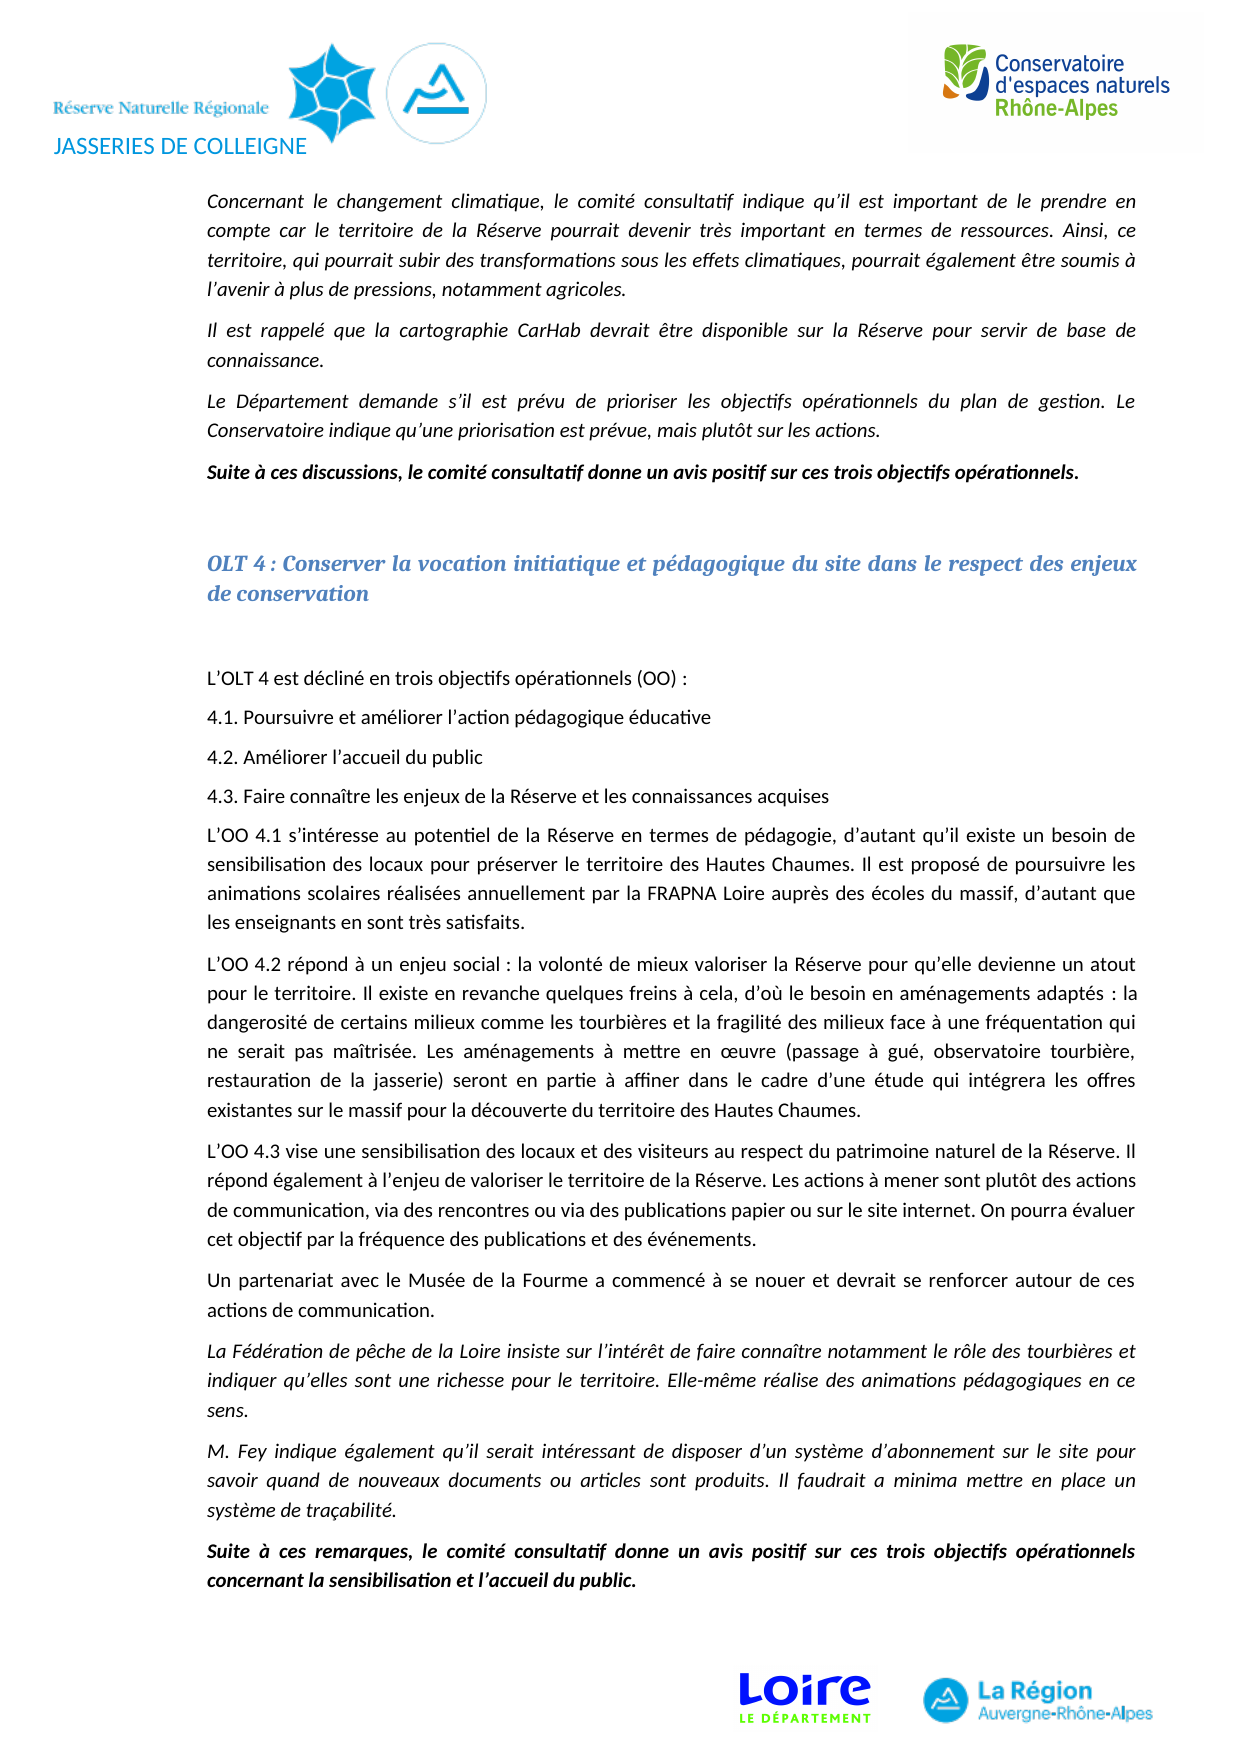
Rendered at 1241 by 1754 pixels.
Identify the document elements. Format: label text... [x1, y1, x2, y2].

text L’OO 4.3 vise une sensibilisation des locaux et des visiteurs au respect du patrimoine naturel de la Réserve. Il répond également à l’enjeu de valoriser le territoire de la Réserve. Les actions à mener sont plutôt des actions de communication, via des rencontres ou via des publications papier ou sur le site internet. On pourra évaluer cet objectif par la fréquence des publications et des événements. [207, 1138, 1138, 1251]
text 4.2. Améliorer l’accueil du public [207, 743, 1138, 770]
text L’OLT 4 est décliné en trois objectifs opérationnels (OO) : [207, 663, 1138, 691]
text Concernant le changement climatique, le comité consultatif indique qu’il est important de le prendre en compte car le territoire de la Réserve pourrait devenir très important en termes de ressources. Ainsi, ce territoire, qui pourrait subir des transformations sous les effets climatiques, pourrait également être soumis à l’avenir à plus de pressions, notamment agricoles. [207, 188, 1138, 301]
text L’OO 4.1 s’intéresse au potentiel de la Réserve en termes de pédagogie, d’autant qu’il existe un besoin de sensibilisation des locaux pour préserver le territoire des Hautes Chaumes. Il est proposé de poursuivre les animations scolaires réalisées annuellement par la FRAPNA Loire auprès des écoles du massif, d’autant que les enseignants en sont très satisfaits. [207, 822, 1138, 935]
text Suite à ces discussions, le comité consultatif donne un avis positif sur ces trois objectifs opérationnels. [207, 459, 1138, 485]
text Le Département demande s’il est prévu de prioriser les objectifs opérationnels du plan de gestion. Le Conservatoire indique qu’une priorisation est prévue, mais plutôt sur les actions. [207, 388, 1138, 443]
text Il est rappelé que la cartographie CarHab devrait être disponible sur la Réserve pour servir de base de connaissance. [207, 318, 1138, 372]
text Un partenariat avec le Musée de la Fourme a commencé à se nouer et devrait se renforcer autour de ces actions de communication. [207, 1268, 1138, 1322]
picture [733, 1665, 878, 1732]
text Suite à ces remarques, le comité consultatif donne un avis positif sur ces trois objectifs opérationnels concernant la sensibilisation et l’accueil du public. [207, 1538, 1138, 1593]
text 4.3. Faire connaître les enjeux de la Réserve et les connaissances acquises [207, 782, 1138, 809]
text La Fédération de pêche de la Loire insiste sur l’intérêt de faire connaître notamment le rôle des tourbières et indiquer qu’elles sont une richesse pour le territoire. Elle-même réalise des animations pédagogiques en ce sens. [207, 1338, 1138, 1422]
text M. Fey indique également qu’il serait intéressant de disposer d’un système d’abonnement sur le site pour savoir quand de nouveaux documents ou articles sont produits. Il faudrait a minima mettre en place un système de traçabilité. [207, 1438, 1138, 1522]
picture [907, 12, 1205, 153]
text 4.1. Poursuivre et améliorer l’action pédagogique éducative [207, 703, 1138, 730]
subtitle OLT 4 : Conserver la vocation initiatique et pédagogique du site dans le respect des enjeux de conservation [207, 551, 1138, 607]
text L’OO 4.2 répond à un enjeu social : la volonté de mieux valoriser la Réserve pour qu’elle devienne un atout pour le territoire. Il existe en revanche quelques freins à cela, d’où le besoin en aménagements adaptés : la dangerosité de certains milieux comme les tourbières et la fragilité des milieux face à une fréquentation qui ne serait pas maîtrisée. Les aménagements à mettre en œuvre (passage à gué, observatoire tourbière, restauration de la jasserie) seront en partie à affiner dans le cadre d’une étude qui intégrera les offres existantes sur le massif pour la découverte du territoire des Hautes Chaumes. [207, 951, 1138, 1122]
